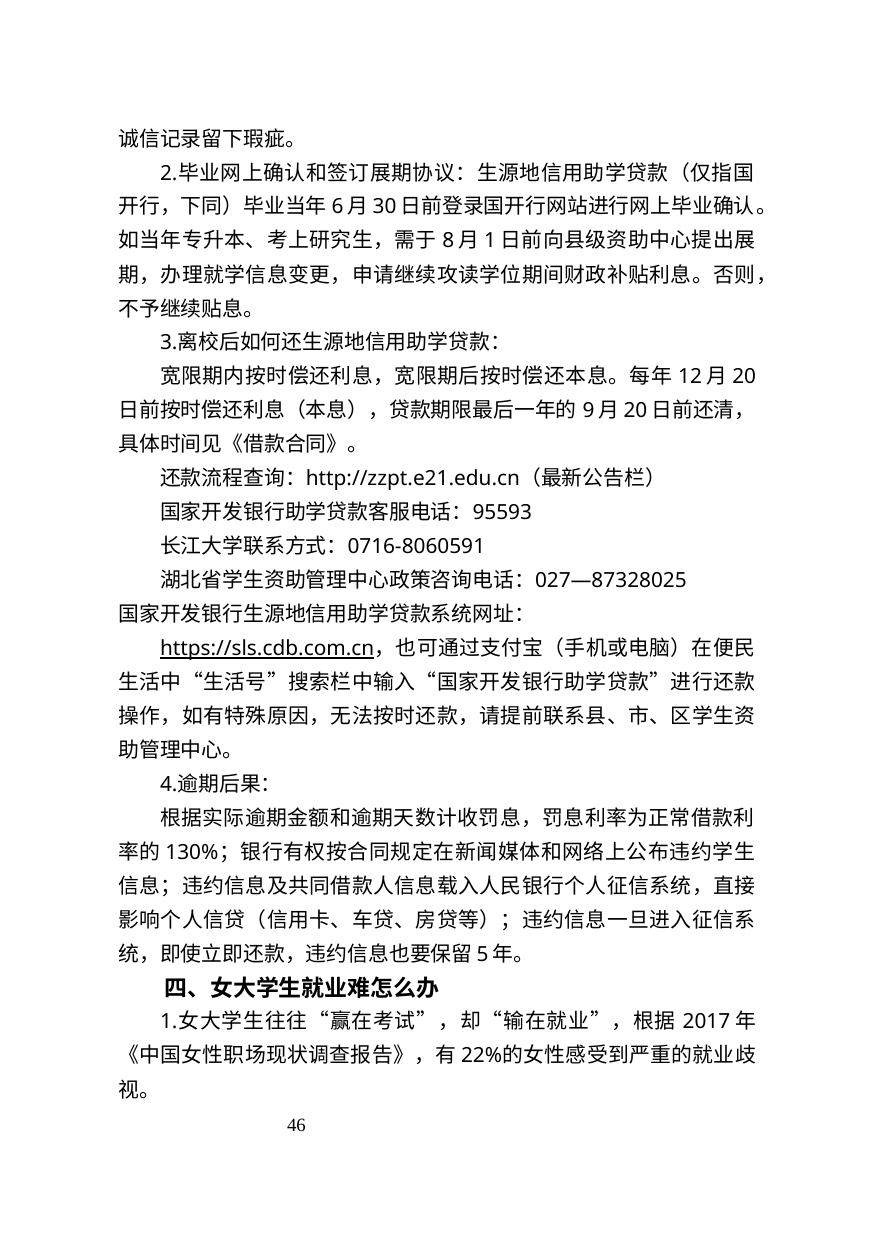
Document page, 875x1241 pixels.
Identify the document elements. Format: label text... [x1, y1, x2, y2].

text 3.离校后如何还生源地信用助学贷款： [118, 324, 756, 358]
text 2.毕业网上确认和签订展期协议：生源地信用助学贷款（仅指国开行，下同）毕业当年6月30日前登录国开行网站进行网上毕业确认。如当年专升本、考上研究生，需于8月1日前向县级资助中心提出展期，办理就学信息变更，申请继续攻读学位期间财政补贴利息。否则，不予继续贴息。 [118, 154, 756, 324]
text 宽限期内按时偿还利息，宽限期后按时偿还本息。每年12月20日前按时偿还利息（本息），贷款期限最后一年的9月20日前还清，具体时间见《借款合同》。 [118, 358, 756, 460]
text https://sls.cdb.com.cn，也可通过支付宝（手机或电脑）在便民生活中“生活号”搜索栏中输入“国家开发银行助学贷款”进行还款操作，如有特殊原因，无法按时还款，请提前联系县、市、区学生资助管理中心。 [118, 629, 756, 765]
text 还款流程查询：http://zzpt.e21.edu.cn（最新公告栏） [118, 460, 756, 494]
text 长江大学联系方式：0716-8060591 [118, 528, 756, 562]
text 1.女大学生往往“赢在考试”，却“输在就业”，根据2017年《中国女性职场现状调查报告》，有22%的女性感受到严重的就业歧视。 [118, 1003, 756, 1105]
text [118, 120, 756, 154]
list 4.逾期后果： [118, 765, 756, 799]
text 国家开发银行助学贷款客服电话：95593 [118, 494, 756, 528]
text 根据实际逾期金额和逾期天数计收罚息，罚息利率为正常借款利率的130%；银行有权按合同规定在新闻媒体和网络上公布违约学生信息；违约信息及共同借款人信息载入人民银行个人征信系统，直接影响个人信贷（信用卡、车贷、房贷等）；违约信息一旦进入征信系统，即使立即还款，违约信息也要保留5年。 [118, 799, 756, 969]
text 湖北省学生资助管理中心政策咨询电话：027—87328025 国家开发银行生源地信用助学贷款系统网址： [118, 562, 756, 629]
subtitle 四、女大学生就业难怎么办 [118, 969, 756, 1003]
